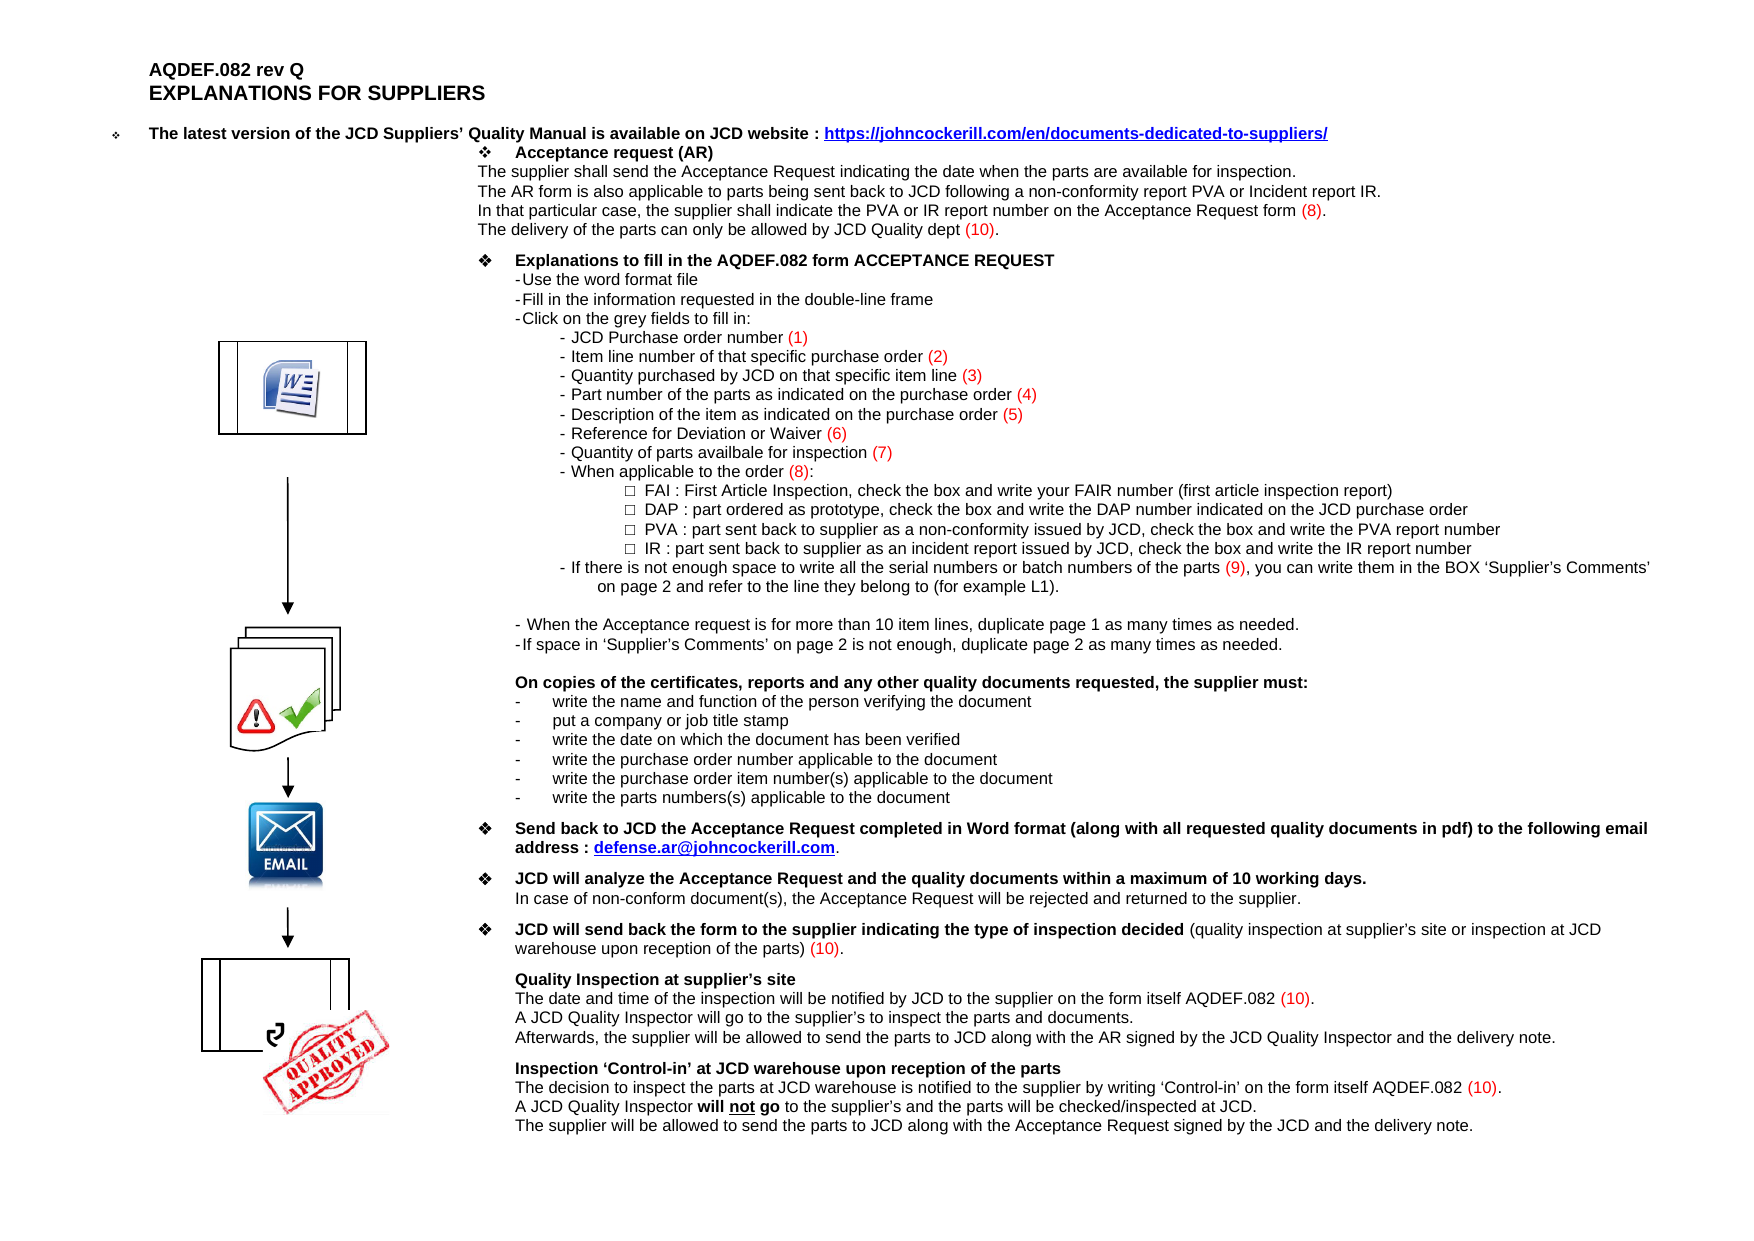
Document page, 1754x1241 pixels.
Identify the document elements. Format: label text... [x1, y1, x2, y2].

table_header [149, 143, 392, 1135]
picture [261, 1010, 390, 1115]
text EXPLANATIONS FOR SUPPLIERS [149, 81, 1679, 104]
picture [235, 687, 322, 737]
picture [245, 800, 326, 891]
table_header Acceptance request (AR) The supplier shall send the Acceptance Request indicating the date when the parts are available for inspection. The AR form is also applicable to parts being sent back to JCD following a non-conformity report PVA or Incident report IR. In that particular case, the supplier shall indicate the PVA or IR report number on the Acceptance Request form (8). The delivery of the parts can only be allowed by JCD Quality dept (10). Explanations to fill in the AQDEF.082 form ACCEPTANCE REQUEST Use the word format file Fill in the information requested in the double-line frame Click on the grey fields to fill in: JCD Purchase order number (1) Item line number of that specific purchase order (2) Quantity purchased by JCD on that specific item line (3) Part number of the parts as indicated on the purchase order (4) Description of the item as indicated on the purchase order (5) Reference for Deviation or Waiver (6) Quantity of parts availbale for inspection (7) When applicable to the order (8): □ FAI : First Article Inspection, check the box and write your FAIR number (first article inspection report) □ DAP : part ordered as prototype, check the box and write the DAP number indicated on the JCD purchase order □ PVA : part sent back to supplier as a non-conformity issued by JCD, check the box and write the PVA report number □ IR : part sent back to supplier as an incident report issued by JCD, check the box and write the IR report number If there is not enough space to write all the serial numbers or batch numbers of the parts (9), you can write them in the BOX ‘Supplier’s Comments’ on page 2 and refer to the line they belong to (for example L1). When the Acceptance request is for more than 10 item lines, duplicate page 1 as many times as needed. If space in ‘Supplier’s Comments’ on page 2 is not enough, duplicate page 2 as many times as needed. On copies of the certificates, reports and any other quality documents requested, the supplier must: write the name and function of the person verifying the document put a company or job title stamp write the date on which the document has been verified write the purchase order number applicable to the document write the purchase order item number(s) applicable to the document write the parts numbers(s) applicable to the document Send back to JCD the Acceptance Request completed in Word format (along with all requested quality documents in pdf) to the following email address : defense.ar@johncockerill.com. JCD will analyze the Acceptance Request and the quality documents within a maximum of 10 working days. In case of non-conform document(s), the Acceptance Request will be rejected and returned to the supplier. JCD will send back the form to the supplier indicating the type of inspection decided (quality inspection at supplier’s site or inspection at JCD warehouse upon reception of the parts) (10). Quality Inspection at supplier’s site The date and time of the inspection will be notified by JCD to the supplier on the form itself AQDEF.082 (10). A JCD Quality Inspector will go to the supplier’s to inspect the parts and documents. Afterwards, the supplier will be allowed to send the parts to JCD along with the AR signed by the JCD Quality Inspector and the delivery note. Inspection ‘Control-in’ at JCD warehouse upon reception of the parts The decision to inspect the parts at JCD warehouse is notified to the supplier by writing ‘Control-in’ on the form itself AQDEF.082 (10). A JCD Quality Inspector will not go to the supplier’s and the parts will be checked/inspected at JCD. The supplier will be allowed to send the parts to JCD along with the Acceptance Request signed by the JCD and the delivery note. [393, 143, 1679, 1135]
text AQDEF.082 rev Q [149, 59, 1679, 81]
subtitle The latest version of the JCD Suppliers’ Quality Manual is available on JCD website : https://johncockerill.com/en/documents-dedicated-to-suppliers/ [111, 124, 1684, 143]
picture [263, 360, 321, 418]
